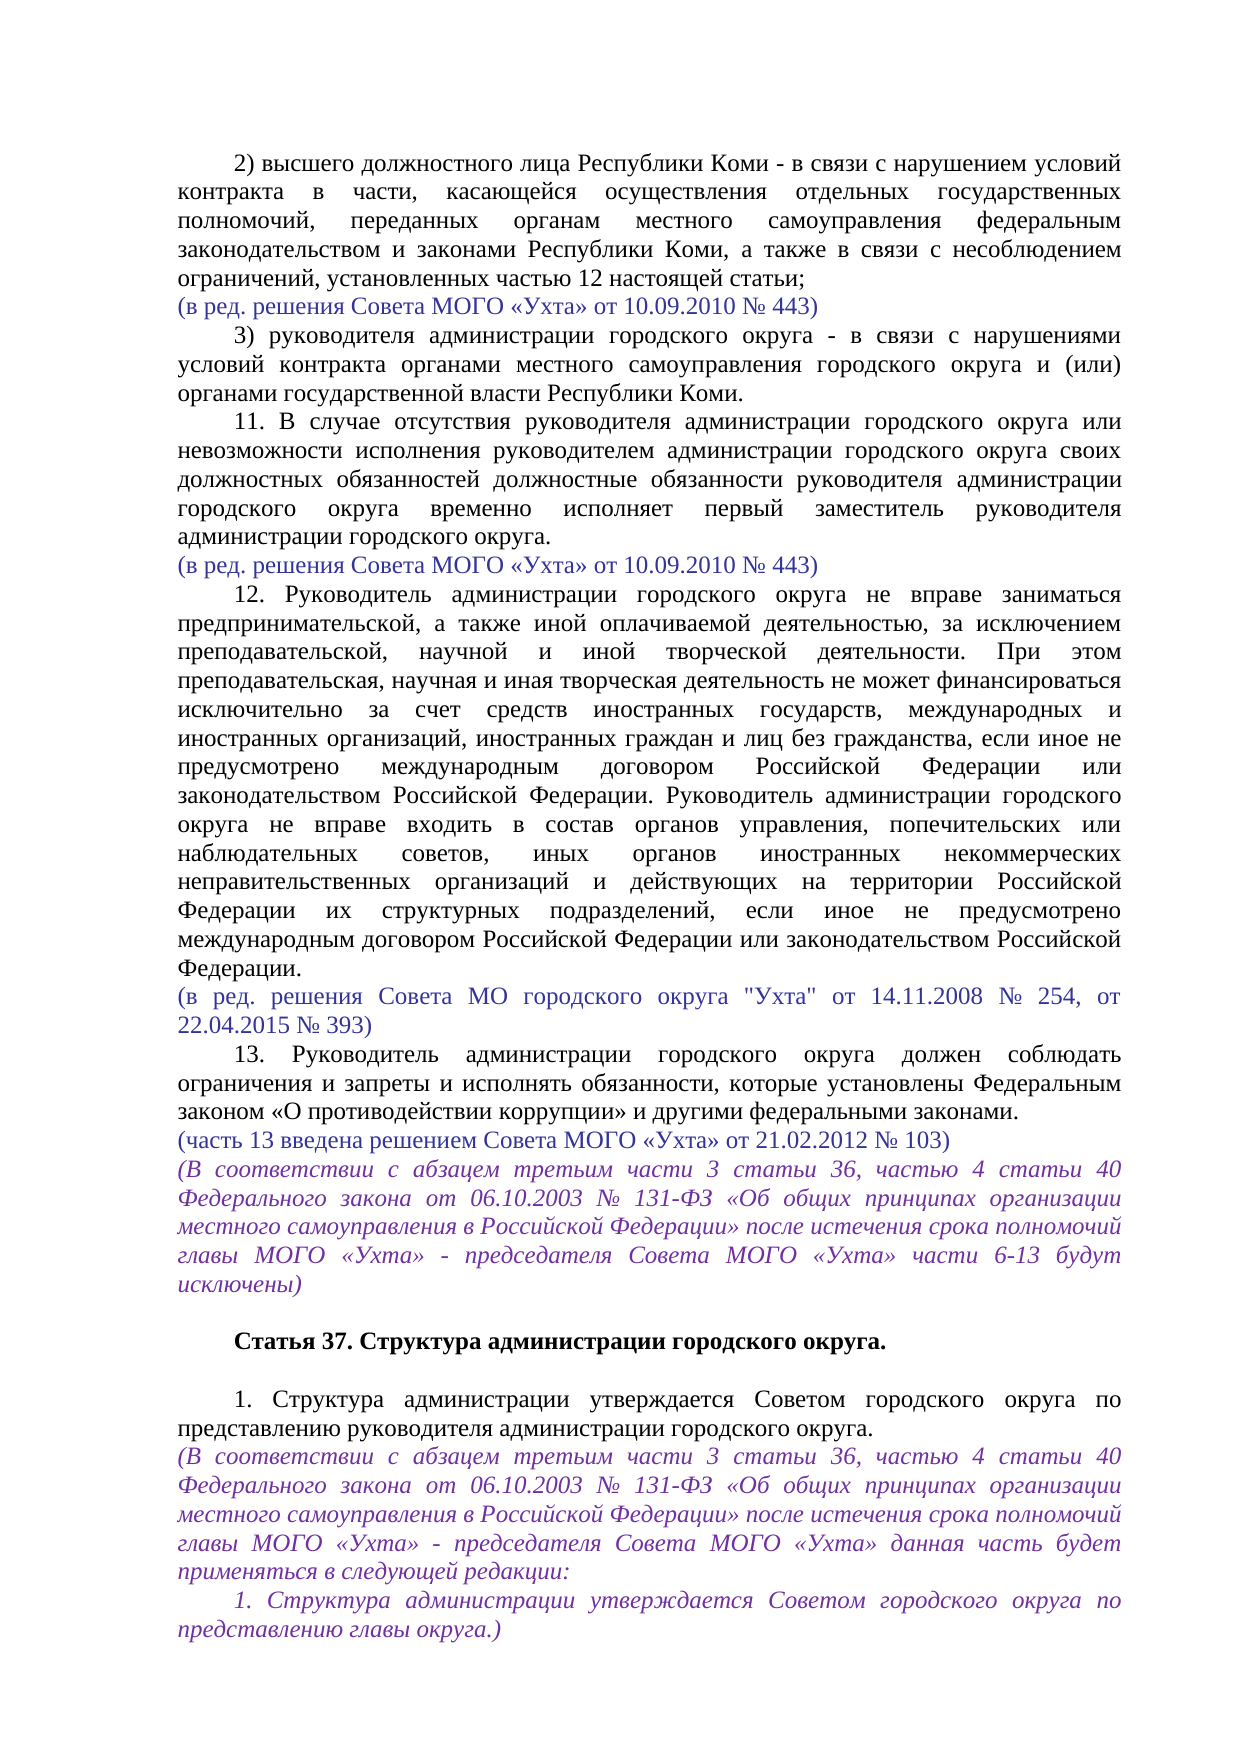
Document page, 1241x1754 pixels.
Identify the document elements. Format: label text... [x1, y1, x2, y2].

text 3) руководителя администрации городского округа - в связи с нарушениями условий контракта органами местного самоуправления городского округа и (или) органами государственной власти Республики Коми. [177, 320, 1122, 406]
text 12. Руководитель администрации городского округа не вправе заниматься предпринимательской, а также иной оплачиваемой деятельностью, за исключением преподавательской, научной и иной творческой деятельности. При этом преподавательская, научная и иная творческая деятельность не может финансироваться исключительно за счет средств иностранных государств, международных и иностранных организаций, иностранных граждан и лиц без гражданства, если иное не предусмотрено международным договором Российской Федерации или законодательством Российской Федерации. Руководитель администрации городского округа не вправе входить в состав органов управления, попечительских или наблюдательных советов, иных органов иностранных некоммерческих неправительственных организаций и действующих на территории Российской Федерации их структурных подразделений, если иное не предусмотрено международным договором Российской Федерации или законодательством Российской Федерации. [177, 579, 1122, 981]
text (в ред. решения Совета МО городского округа "Ухта" от 14.11.2008 № 254, от 22.04.2015 № 393) [177, 981, 1122, 1039]
text 11. В случае отсутствия руководителя администрации городского округа или невозможности исполнения руководителем администрации городского округа своих должностных обязанностей должностные обязанности руководителя администрации городского округа временно исполняет первый заместитель руководителя администрации городского округа. [177, 406, 1122, 550]
text (в ред. решения Совета МОГО «Ухта» от 10.09.2010 № 443) [177, 291, 1122, 320]
text Статья 37. Структура администрации городского округа. [177, 1326, 1122, 1355]
text (часть 13 введена решением Совета МОГО «Ухта» от 21.02.2012 № 103) [177, 1125, 1122, 1154]
text 13. Руководитель администрации городского округа должен соблюдать ограничения и запреты и исполнять обязанности, которые установлены Федеральным законом «О противодействии коррупции» и другими федеральными законами. [177, 1039, 1122, 1125]
text (в ред. решения Совета МОГО «Ухта» от 10.09.2010 № 443) [177, 550, 1122, 579]
text 1. Структура администрации утверждается Советом городского округа по представлению руководителя администрации городского округа. [177, 1384, 1122, 1441]
text 2) высшего должностного лица Республики Коми - в связи с нарушением условий контракта в части, касающейся осуществления отдельных государственных полномочий, переданных органам местного самоуправления федеральным законодательством и законами Республики Коми, а также в связи с несоблюдением ограничений, установленных частью 12 настоящей статьи; [177, 148, 1122, 291]
text (В соответствии с абзацем третьим части 3 статьи 36, частью 4 статьи 40 Федерального закона от 06.10.2003 № 131-ФЗ «Об общих принципах организации местного самоуправления в Российской Федерации» после истечения срока полномочий главы МОГО «Ухта» - председателя Совета МОГО «Ухта» части 6-13 будут исключены) [177, 1154, 1122, 1298]
text 1. Структура администрации утверждается Советом городского округа по представлению главы округа.) [177, 1585, 1122, 1643]
